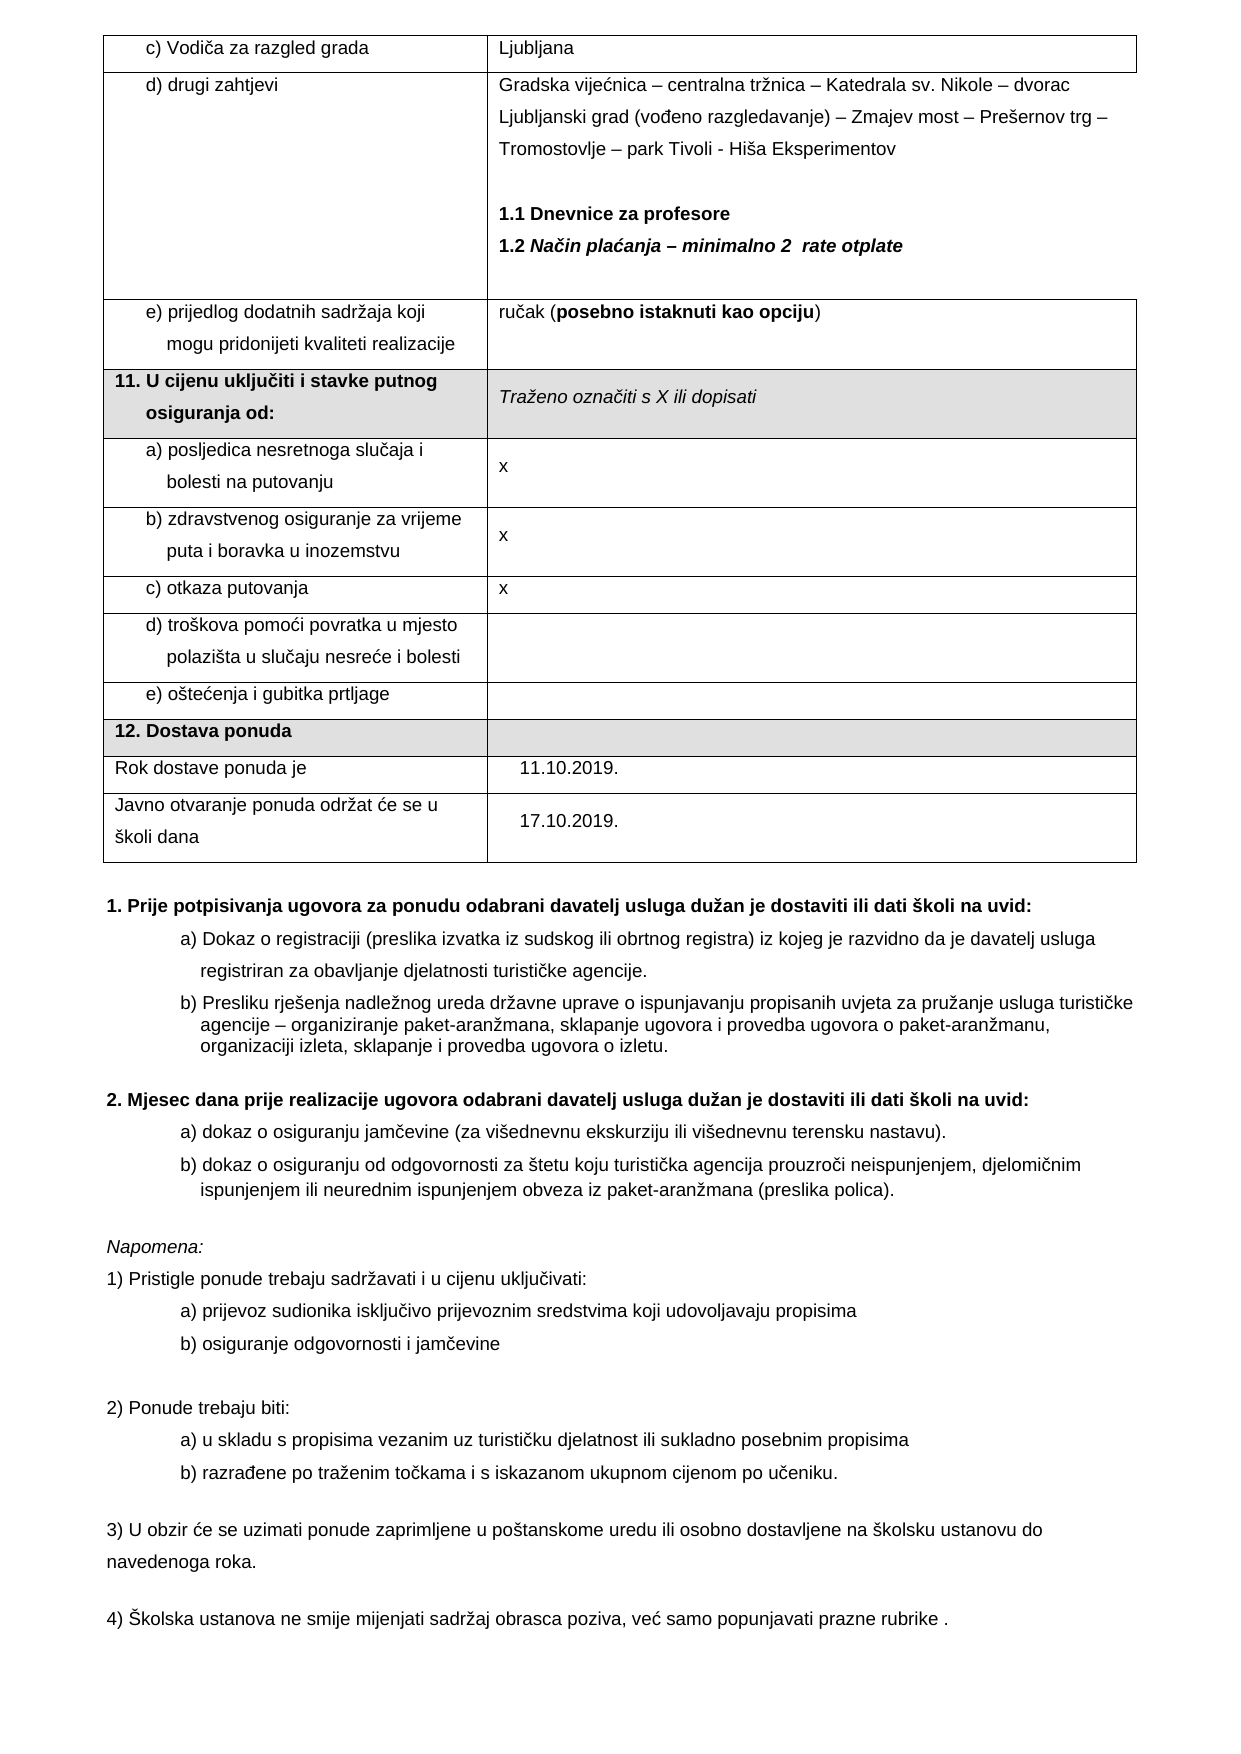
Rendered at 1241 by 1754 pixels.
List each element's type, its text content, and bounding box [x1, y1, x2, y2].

text 1) Pristigle ponude trebaju sadržavati i u cijenu uključivati: [106, 1268, 1134, 1289]
table_cell Ljubljana [488, 36, 1136, 72]
text a) dokaz o osiguranju jamčevine (za višednevnu ekskurziju ili višednevnu terensku nastavu). [180, 1121, 1134, 1143]
table_cell d) troškova pomoći povratka u mjesto polazišta u slučaju nesreće i bolesti [104, 614, 487, 682]
table_cell 11.10.2019. [488, 757, 1136, 793]
table_cell x [488, 577, 1136, 613]
text b) dokaz o osiguranju od odgovornosti za štetu koju turistička agencija prouzroči neispunjenjem, djelomičnim ispunjenjem ili neurednim ispunjenjem obveza iz paket-aranžmana (preslika polica). [180, 1154, 1134, 1200]
table_cell c) otkaza putovanja [104, 577, 487, 613]
text b) razrađene po traženim točkama i s iskazanom ukupnom cijenom po učeniku. [106, 1462, 1134, 1483]
table_cell a) posljedica nesretnoga slučaja i bolesti na putovanju [104, 439, 487, 507]
text a) prijevoz sudionika isključivo prijevoznim sredstvima koji udovoljavaju propisima [106, 1300, 1134, 1322]
text 1. Prije potpisivanja ugovora za ponudu odabrani davatelj usluga dužan je dostaviti ili dati školi na uvid: [106, 895, 1134, 917]
table_cell 11. U cijenu uključiti i stavke putnog osiguranja od: [104, 370, 487, 438]
table_cell x [488, 439, 1136, 507]
table_cell c) Vodiča za razgled grada [104, 36, 487, 72]
table_cell b) zdravstvenog osiguranje za vrijeme puta i boravka u inozemstvu [104, 508, 487, 576]
table_cell [488, 614, 1136, 682]
text b) osiguranje odgovornosti i jamčevine [106, 1332, 1134, 1354]
table_cell ručak (posebno istaknuti kao opciju) [488, 300, 1136, 368]
text 4) Školska ustanova ne smije mijenjati sadržaj obrasca poziva, već samo popunjavati prazne rubrike . [106, 1608, 1134, 1630]
table_cell Javno otvaranje ponuda održat će se u školi dana [104, 794, 487, 862]
table_cell 12. Dostava ponuda [104, 720, 487, 756]
table_cell Gradska vijećnica – centralna tržnica – Katedrala sv. Nikole – dvorac Ljubljanski grad (vođeno razgledavanje) – Zmajev most – Prešernov trg – Tromostovlje – park Tivoli - Hiša Eksperimentov 1.1 Dnevnice za profesore 1.2 Način plaćanja – minimalno 2 rate otplate [488, 73, 1137, 299]
text b) Presliku rješenja nadležnog ureda državne uprave o ispunjavanju propisanih uvjeta za pružanje usluga turističke agencije – organiziranje paket-aranžmana, sklapanje ugovora i provedba ugovora o paket-aranžmanu, organizaciji izleta, sklapanje i provedba ugovora o izletu. [180, 992, 1134, 1057]
text a) u skladu s propisima vezanim uz turističku djelatnost ili sukladno posebnim propisima [106, 1429, 1134, 1451]
text 2) Ponude trebaju biti: [106, 1397, 1134, 1418]
table_cell e) oštećenja i gubitka prtljage [104, 683, 487, 719]
table_cell e) prijedlog dodatnih sadržaja koji mogu pridonijeti kvaliteti realizacije [104, 300, 487, 368]
text 2. Mjesec dana prije realizacije ugovora odabrani davatelj usluga dužan je dostaviti ili dati školi na uvid: [106, 1089, 1134, 1111]
table_cell x [488, 508, 1136, 576]
text a) Dokaz o registraciji (preslika izvatka iz sudskog ili obrtnog registra) iz kojeg je razvidno da je davatelj usluga registriran za obavljanje djelatnosti turističke agencije. [180, 927, 1134, 981]
table_cell Rok dostave ponuda je [104, 757, 487, 793]
table_cell [488, 683, 1136, 719]
table_cell [488, 720, 1136, 756]
table_cell d) drugi zahtjevi [104, 73, 487, 299]
text 3) U obzir će se uzimati ponude zaprimljene u poštanskome uredu ili osobno dostavljene na školsku ustanovu do navedenoga roka. [106, 1519, 1134, 1572]
table_cell Traženo označiti s X ili dopisati [488, 370, 1136, 438]
table_cell 17.10.2019. [488, 794, 1136, 862]
text Napomena: [106, 1236, 1134, 1257]
